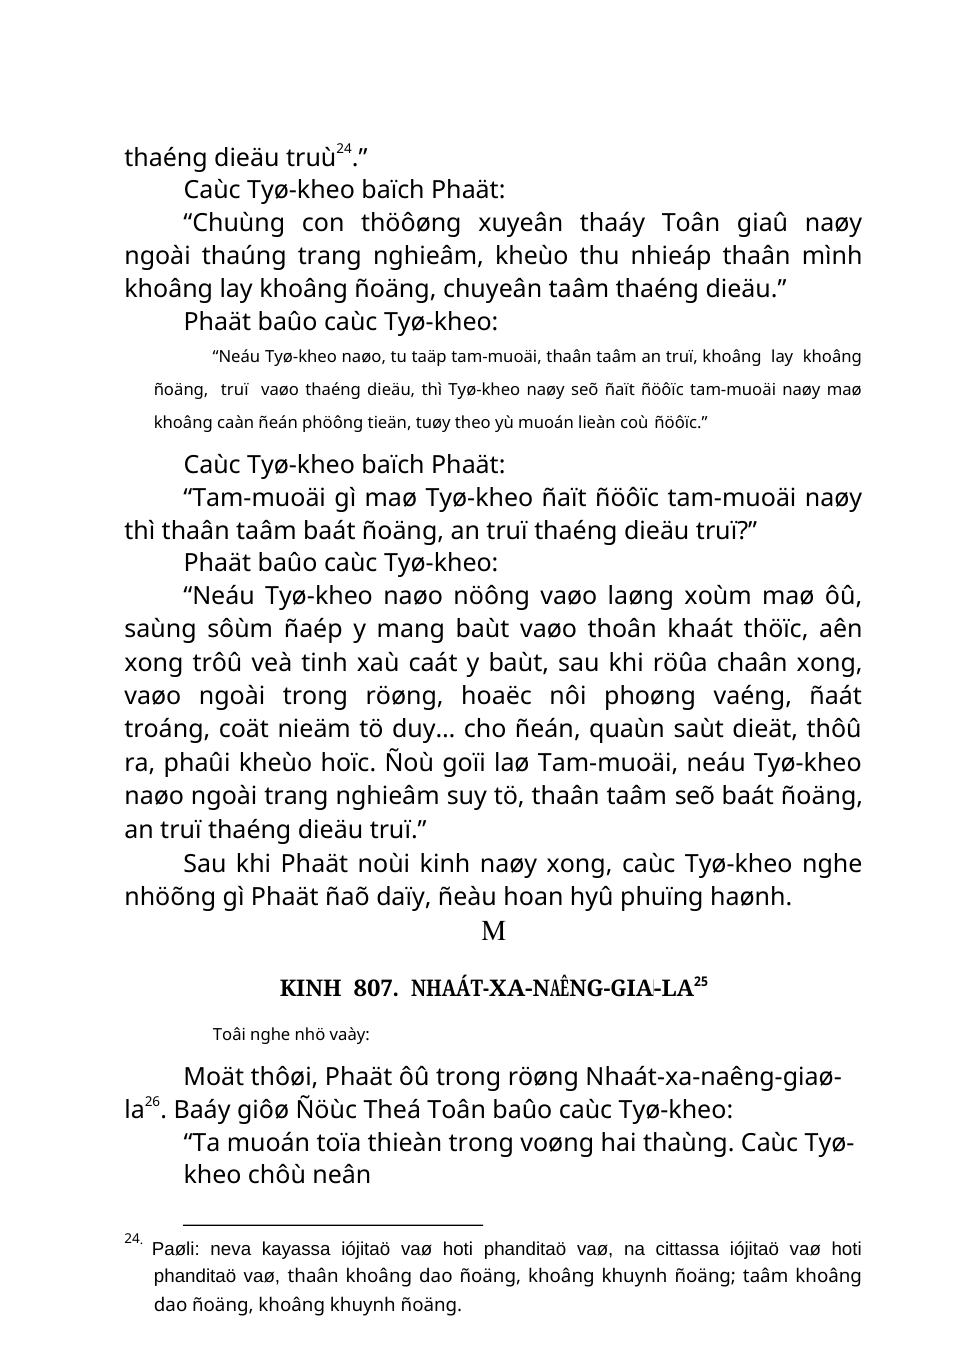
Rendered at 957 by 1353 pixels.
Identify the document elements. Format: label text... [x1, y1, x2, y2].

text “Neáu Tyø-kheo naøo, tu taäp tam-muoäi, thaân taâm an truï, khoâng lay khoâng ñoäng, truï vaøo thaéng dieäu, thì Tyø-kheo naøy seõ ñaït ñöôïc tam-muoäi naøy maø khoâng caàn ñeán phöông tieän, tuøy theo yù muoán lieàn coù ñöôïc.” [153, 345, 863, 433]
text “Tam-muoäi gì maø Tyø-kheo ñaït ñöôïc tam-muoäi naøy thì thaân taâm baát ñoäng, an truï thaéng dieäu truï?” [124, 480, 863, 546]
text Caùc Tyø-kheo baïch Phaät: [183, 447, 875, 479]
text Caùc Tyø-kheo baïch Phaät: [183, 173, 875, 204]
text Moät thôøi, Phaät ôû trong röøng Nhaát-xa-naêng-giaø-la26. Baáy giôø Ñöùc Theá Toân baûo caùc Tyø-kheo: [124, 1059, 875, 1126]
text Phaät baûo caùc Tyø-kheo: [183, 305, 875, 337]
subtitle  [112, 921, 874, 947]
text Phaät baûo caùc Tyø-kheo: [183, 546, 875, 578]
text 24. Paøli: neva kayassa iójitaö vaø hoti phanditaö vaø, na cittassa iójitaö vaø hoti phanditaö vaø, thaân khoâng dao ñoäng, khoâng khuynh ñoäng; taâm khoâng dao ñoäng, khoâng khuynh ñoäng. [124, 1228, 863, 1317]
text Toâi nghe nhö vaày: [213, 1022, 875, 1045]
text “Ta muoán toïa thieàn trong voøng hai thaùng. Caùc Tyø-kheo chôù neân [183, 1126, 875, 1190]
text thaéng dieäu truù24.” [124, 140, 875, 173]
text “Neáu Tyø-kheo naøo nöông vaøo laøng xoùm maø ôû, saùng sôùm ñaép y mang baùt vaøo thoân khaát thöïc, aên xong trôû veà tinh xaù caát y baùt, sau khi röûa chaân xong, vaøo ngoài trong röøng, hoaëc nôi phoøng vaéng, ñaát troáng, coät nieäm tö duy… cho ñeán, quaùn saùt dieät, thôû ra, phaûi kheùo hoïc. Ñoù goïi laø Tam-muoäi, neáu Tyø-kheo naøo ngoài trang nghieâm suy tö, thaân taâm seõ baát ñoäng, an truï thaéng dieäu truï.” [124, 578, 863, 845]
text Sau khi Phaät noùi kinh naøy xong, caùc Tyø-kheo nghe nhöõng gì Phaät ñaõ daïy, ñeàu hoan hyû phuïng haønh. [124, 845, 863, 912]
text KINH 807. NHAÁT-XA-NAÊNG-GIAØ-LA25 [214, 972, 773, 1003]
text “Chuùng con thöôøng xuyeân thaáy Toân giaû naøy ngoài thaúng trang nghieâm, kheùo thu nhieáp thaân mình khoâng lay khoâng ñoäng, chuyeân taâm thaéng dieäu.” [124, 205, 863, 305]
